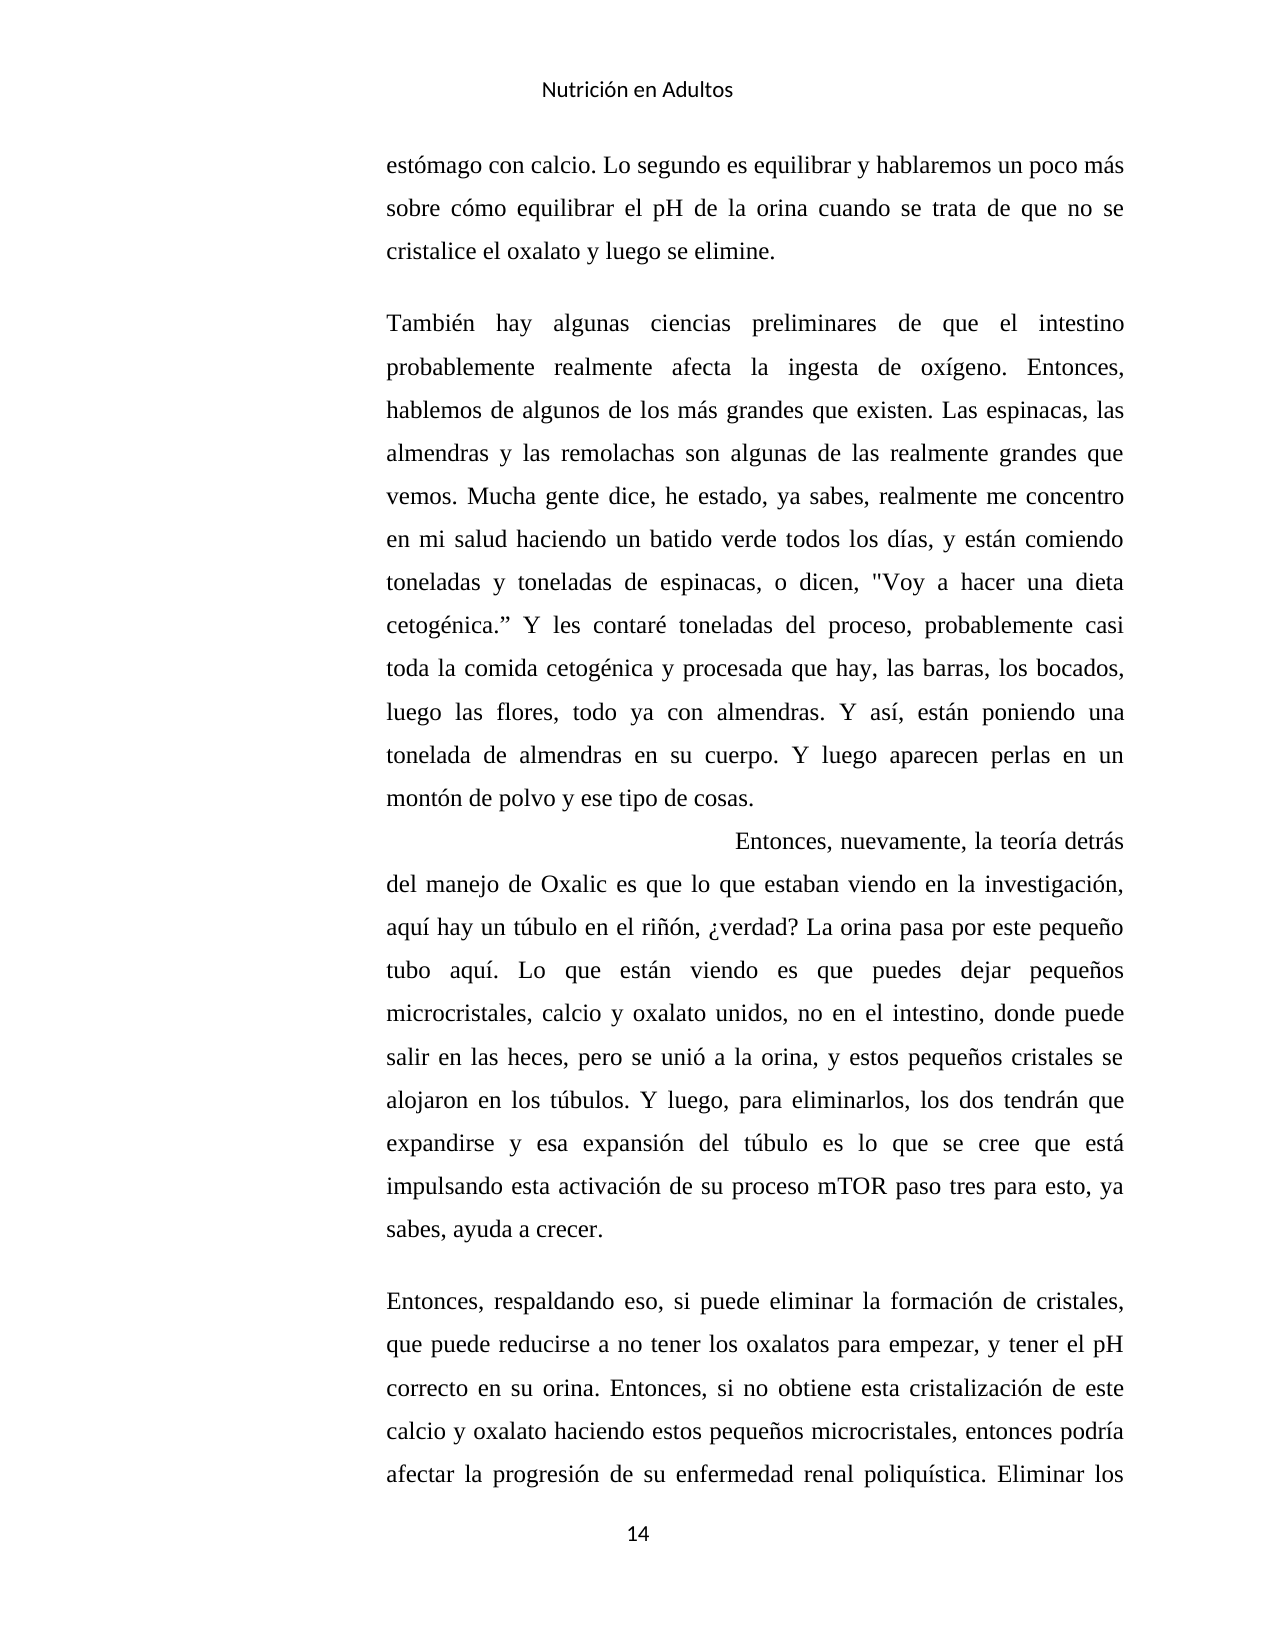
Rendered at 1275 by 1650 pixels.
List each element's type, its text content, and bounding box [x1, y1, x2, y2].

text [386, 150, 1125, 265]
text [386, 1286, 1125, 1488]
text También hay algunas ciencias preliminares de que el intestino probablemente realmente afecta la ingesta de oxígeno. Entonces, hablemos de algunos de los más grandes que existen. Las espinacas, las almendras y las remolachas son algunas de las realmente grandes que vemos. Mucha gente dice, he estado, ya sabes, realmente me concentro en mi salud haciendo un batido verde todos los días, y están comiendo toneladas y toneladas de espinacas, o dicen, "Voy a hacer una dieta cetogénica.” Y les contaré toneladas del proceso, probablemente casi toda la comida cetogénica y procesada que hay, las barras, los bocados, luego las flores, todo ya con almendras. Y así, están poniendo una tonelada de almendras en su cuerpo. Y luego aparecen perlas en un montón de polvo y ese tipo de cosas. Entonces, nuevamente, la teoría detrás del manejo de Oxalic es que lo que estaban viendo en la investigación, aquí hay un túbulo en el riñón, ¿verdad? La orina pasa por este pequeño tubo aquí. Lo que están viendo es que puedes dejar pequeños microcristales, calcio y oxalato unidos, no en el intestino, donde puede salir en las heces, pero se unió a la orina, y estos pequeños cristales se alojaron en los túbulos. Y luego, para eliminarlos, los dos tendrán que expandirse y esa expansión del túbulo es lo que se cree que está impulsando esta activación de su proceso mTOR paso tres para esto, ya sabes, ayuda a crecer. [386, 308, 1125, 1243]
